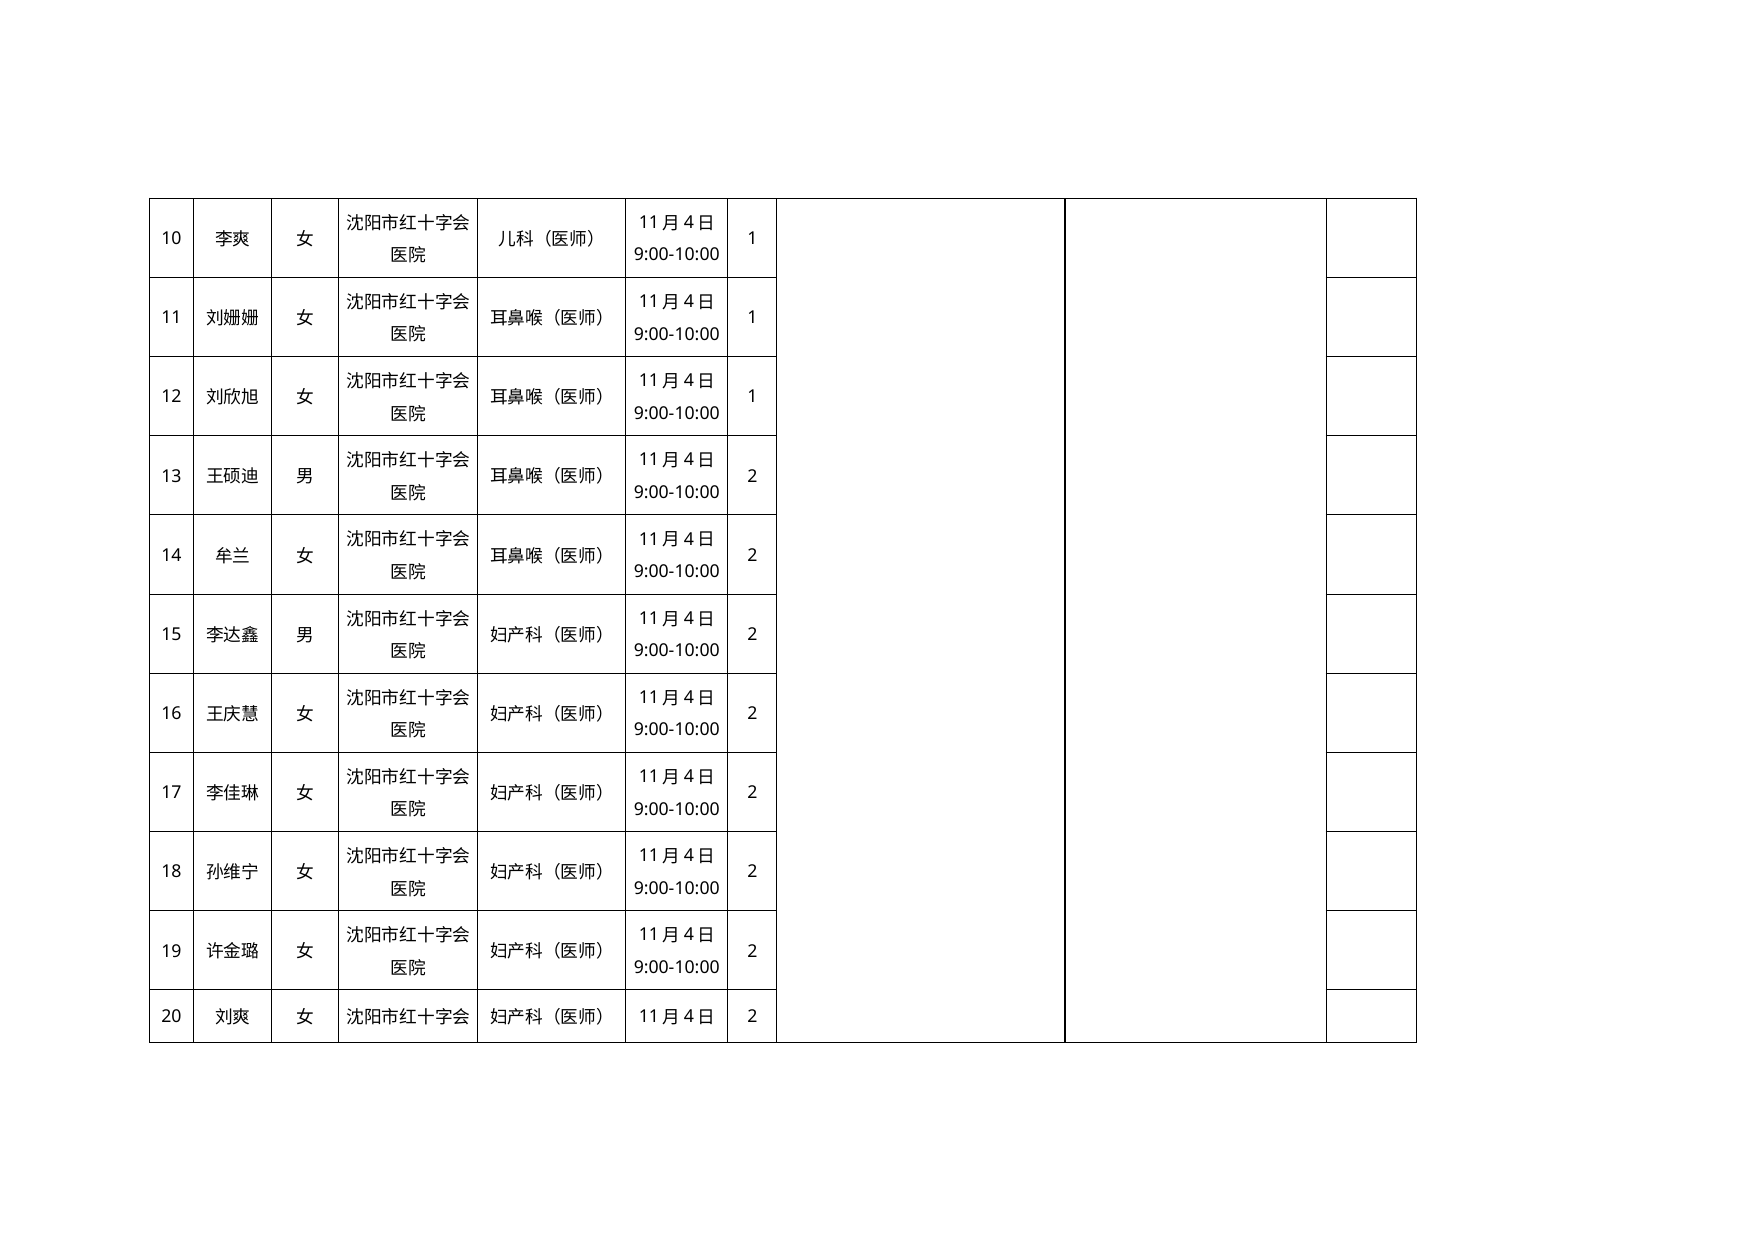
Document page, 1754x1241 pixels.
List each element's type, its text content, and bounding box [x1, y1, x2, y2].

table_cell [1327, 515, 1416, 593]
table_cell 耳鼻喉（医师） [478, 436, 625, 514]
table_cell 沈阳市红十字会医院 [339, 674, 477, 752]
table_cell 2 [728, 832, 776, 910]
table_cell 11月4日9:00-10:00 [626, 990, 727, 1042]
table_cell 2 [728, 674, 776, 752]
table_cell 沈阳市红十字会医院 [339, 753, 477, 831]
table_cell 1 [728, 199, 776, 277]
table_cell 沈阳市红十字会医院 [339, 436, 477, 514]
table_cell 牟兰 [194, 515, 271, 593]
table_cell 10 [150, 199, 193, 277]
table_cell 女 [272, 674, 338, 752]
table_cell 18 [150, 832, 193, 910]
table_cell 11月4日9:00-10:00 [626, 753, 727, 831]
table_cell 沈阳市红十字会医院 [339, 515, 477, 593]
table_cell 沈阳市红十字会医院 [339, 990, 477, 1042]
table_cell 儿科（医师） [478, 199, 625, 277]
table_cell 男 [272, 595, 338, 673]
table_cell 17 [150, 753, 193, 831]
table_cell 王硕迪 [194, 436, 271, 514]
table_cell 李爽 [194, 199, 271, 277]
table_cell [1327, 357, 1416, 435]
table_cell 1 [728, 278, 776, 356]
table_cell 12 [150, 357, 193, 435]
table_cell 刘欣旭 [194, 357, 271, 435]
table_cell 耳鼻喉（医师） [478, 278, 625, 356]
table_cell 13 [150, 436, 193, 514]
table_cell 14 [150, 515, 193, 593]
table_cell 耳鼻喉（医师） [478, 515, 625, 593]
table_cell 女 [272, 278, 338, 356]
table_cell [1327, 674, 1416, 752]
table_cell [1327, 436, 1416, 514]
table_cell 沈阳市红十字会医院 [339, 911, 477, 989]
table_cell 11月4日9:00-10:00 [626, 278, 727, 356]
table_cell 2 [728, 436, 776, 514]
table_cell [1327, 278, 1416, 356]
table_cell 2 [728, 595, 776, 673]
table_cell 11 [150, 278, 193, 356]
table_cell 2 [728, 911, 776, 989]
table_cell [1327, 832, 1416, 910]
table_cell 妇产科（医师） [478, 832, 625, 910]
table_cell 妇产科（医师） [478, 911, 625, 989]
table_cell 女 [272, 832, 338, 910]
table_cell [1327, 199, 1416, 277]
table_cell 沈阳市红十字会医院 [339, 357, 477, 435]
table_cell [1327, 753, 1416, 831]
table_cell 刘爽 [194, 990, 271, 1042]
table_cell 2 [728, 753, 776, 831]
table_cell 妇产科（医师） [478, 753, 625, 831]
table_cell 11月4日9:00-10:00 [626, 357, 727, 435]
table_cell 11月4日9:00-10:00 [626, 832, 727, 910]
table_cell 11月4日9:00-10:00 [626, 911, 727, 989]
table_cell 沈阳市红十字会医院 [339, 832, 477, 910]
table_cell 2 [728, 515, 776, 593]
table_cell 妇产科（医师） [478, 990, 625, 1042]
table_cell 16 [150, 674, 193, 752]
table_cell 刘姗姗 [194, 278, 271, 356]
table_cell 李达鑫 [194, 595, 271, 673]
table_cell 11月4日9:00-10:00 [626, 199, 727, 277]
table_cell 1 [728, 357, 776, 435]
table_cell [1327, 990, 1416, 1042]
table_cell 沈阳市红十字会医院 [339, 278, 477, 356]
table_cell 沈阳市红十字会医院 [339, 199, 477, 277]
table_cell 沈阳市红十字会医院 [339, 595, 477, 673]
table_cell 女 [272, 199, 338, 277]
table_cell 15 [150, 595, 193, 673]
table_cell 男 [272, 436, 338, 514]
table_cell 孙维宁 [194, 832, 271, 910]
table_cell [1327, 595, 1416, 673]
table_cell 2 [728, 990, 776, 1042]
table_cell 19 [150, 911, 193, 989]
table_cell 女 [272, 990, 338, 1042]
table_cell 11月4日9:00-10:00 [626, 515, 727, 593]
table_cell 20 [150, 990, 193, 1042]
table_cell 11月4日9:00-10:00 [626, 595, 727, 673]
table_cell 妇产科（医师） [478, 595, 625, 673]
table_cell 王庆慧 [194, 674, 271, 752]
table_cell 李佳琳 [194, 753, 271, 831]
table_cell 妇产科（医师） [478, 674, 625, 752]
table_cell 许金璐 [194, 911, 271, 989]
table_cell 耳鼻喉（医师） [478, 357, 625, 435]
table_cell 女 [272, 357, 338, 435]
table_cell 女 [272, 515, 338, 593]
table_cell [1327, 911, 1416, 989]
table_cell 11月4日9:00-10:00 [626, 436, 727, 514]
table_cell 11月4日9:00-10:00 [626, 674, 727, 752]
table_cell 女 [272, 911, 338, 989]
table_cell 女 [272, 753, 338, 831]
